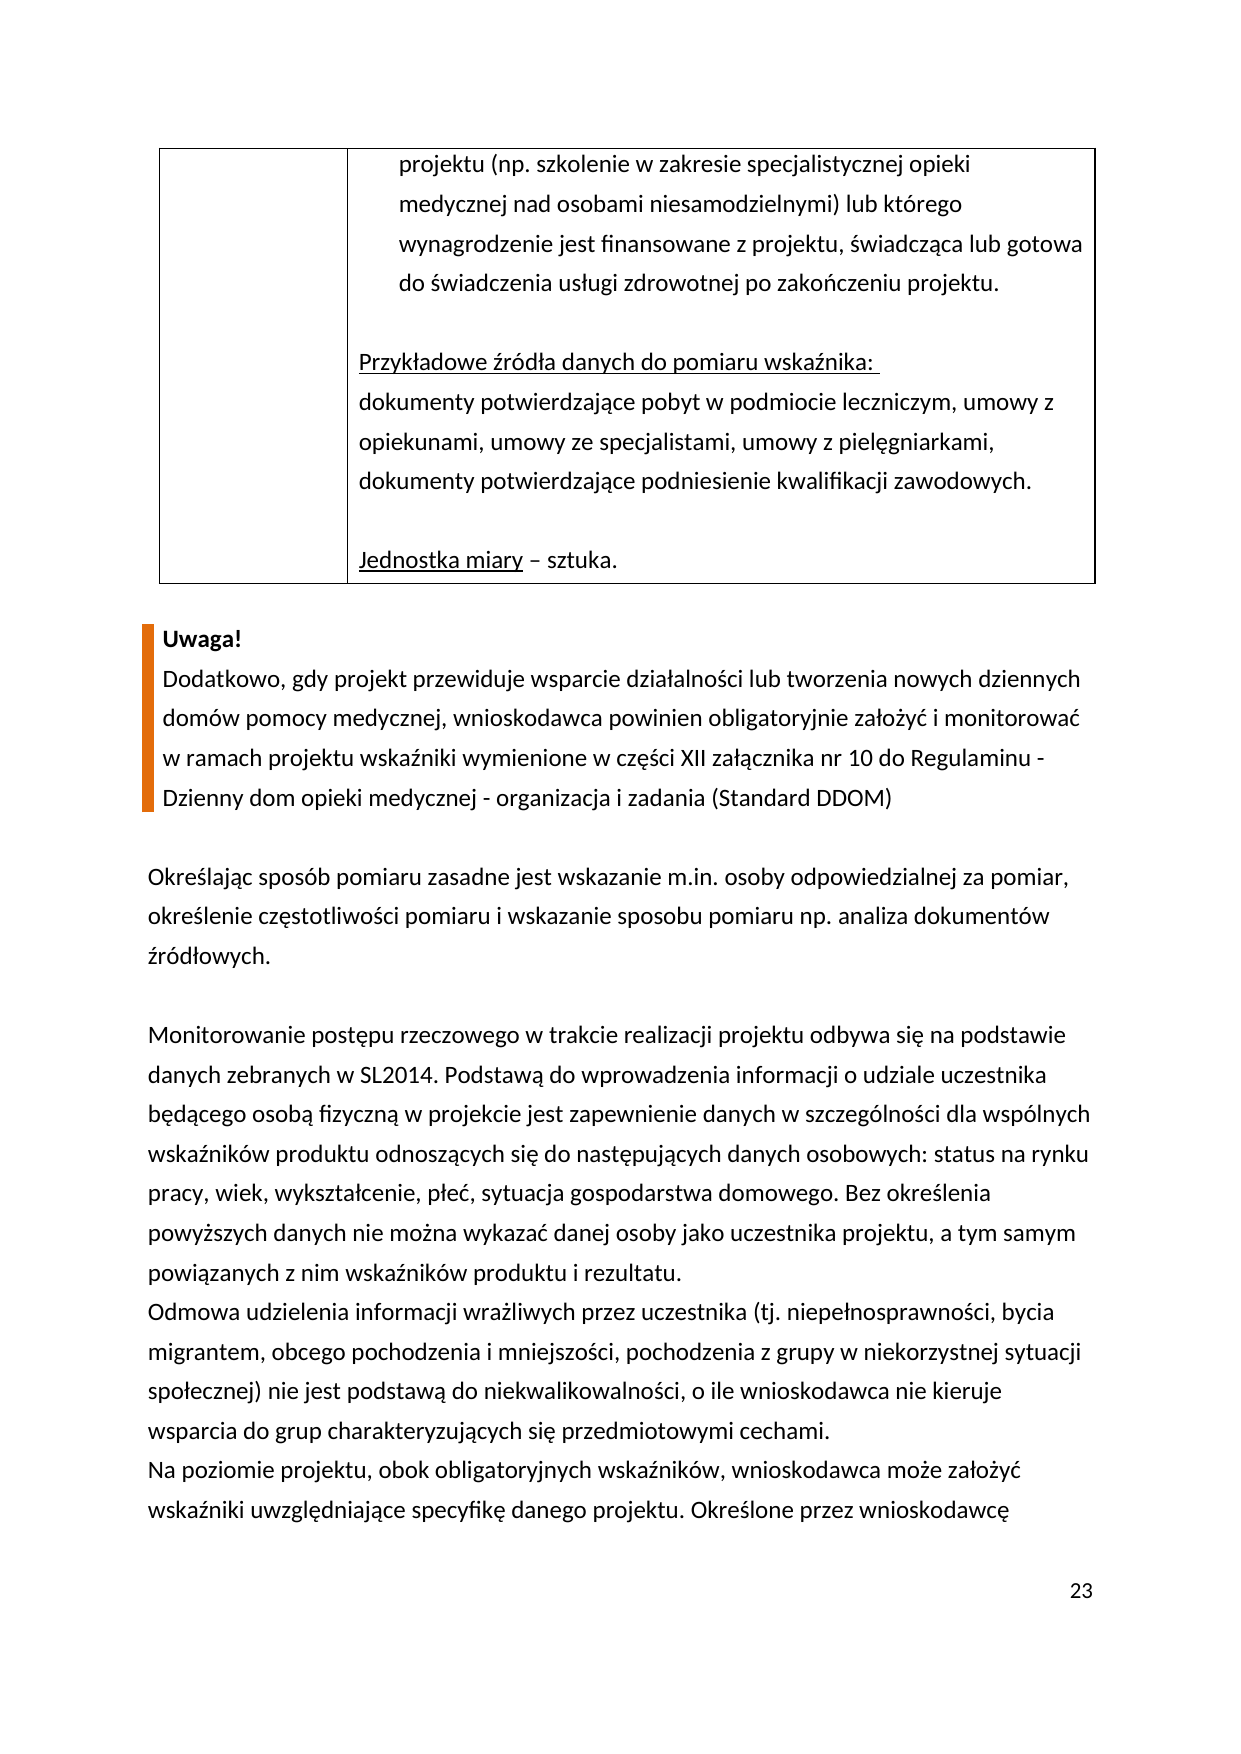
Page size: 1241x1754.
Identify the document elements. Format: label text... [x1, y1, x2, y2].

text Monitorowanie postępu rzeczowego w trakcie realizacji projektu odbywa się na podstawie danych zebranych w SL2014. Podstawą do wprowadzenia informacji o udziale uczestnika będącego osobą fizyczną w projekcie jest zapewnienie danych w szczególności dla wspólnych wskaźników produktu odnoszących się do następujących danych osobowych: status na rynku pracy, wiek, wykształcenie, płeć, sytuacja gospodarstwa domowego. Bez określenia powyższych danych nie można wykazać danej osoby jako uczestnika projektu, a tym samym powiązanych z nim wskaźników produktu i rezultatu. [148, 1019, 1093, 1287]
text Określając sposób pomiaru zasadne jest wskazanie m.in. osoby odpowiedzialnej za pomiar, określenie częstotliwości pomiaru i wskazanie sposobu pomiaru np. analiza dokumentów źródłowych. [148, 861, 1093, 971]
text Odmowa udzielenia informacji wrażliwych przez uczestnika (tj. niepełnosprawności, bycia migrantem, obcego pochodzenia i mniejszości, pochodzenia z grupy w niekorzystnej sytuacji społecznej) nie jest podstawą do niekwalikowalności, o ile wnioskodawca nie kieruje wsparcia do grup charakteryzujących się przedmiotowymi cechami. [148, 1296, 1093, 1446]
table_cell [348, 149, 1094, 583]
list Dodatkowo, gdy projekt przewiduje wsparcie działalności lub tworzenia nowych dziennych domów pomocy medycznej, wnioskodawca powinien obligatoryjnie założyć i monitorować w ramach projektu wskaźniki wymienione w części XII załącznika nr 10 do Regulaminu - Dzienny dom opieki medycznej - organizacja i zadania (Standard DDOM) [154, 663, 1093, 812]
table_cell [160, 149, 347, 583]
list Uwaga! [142, 623, 1093, 654]
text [148, 1455, 1093, 1525]
